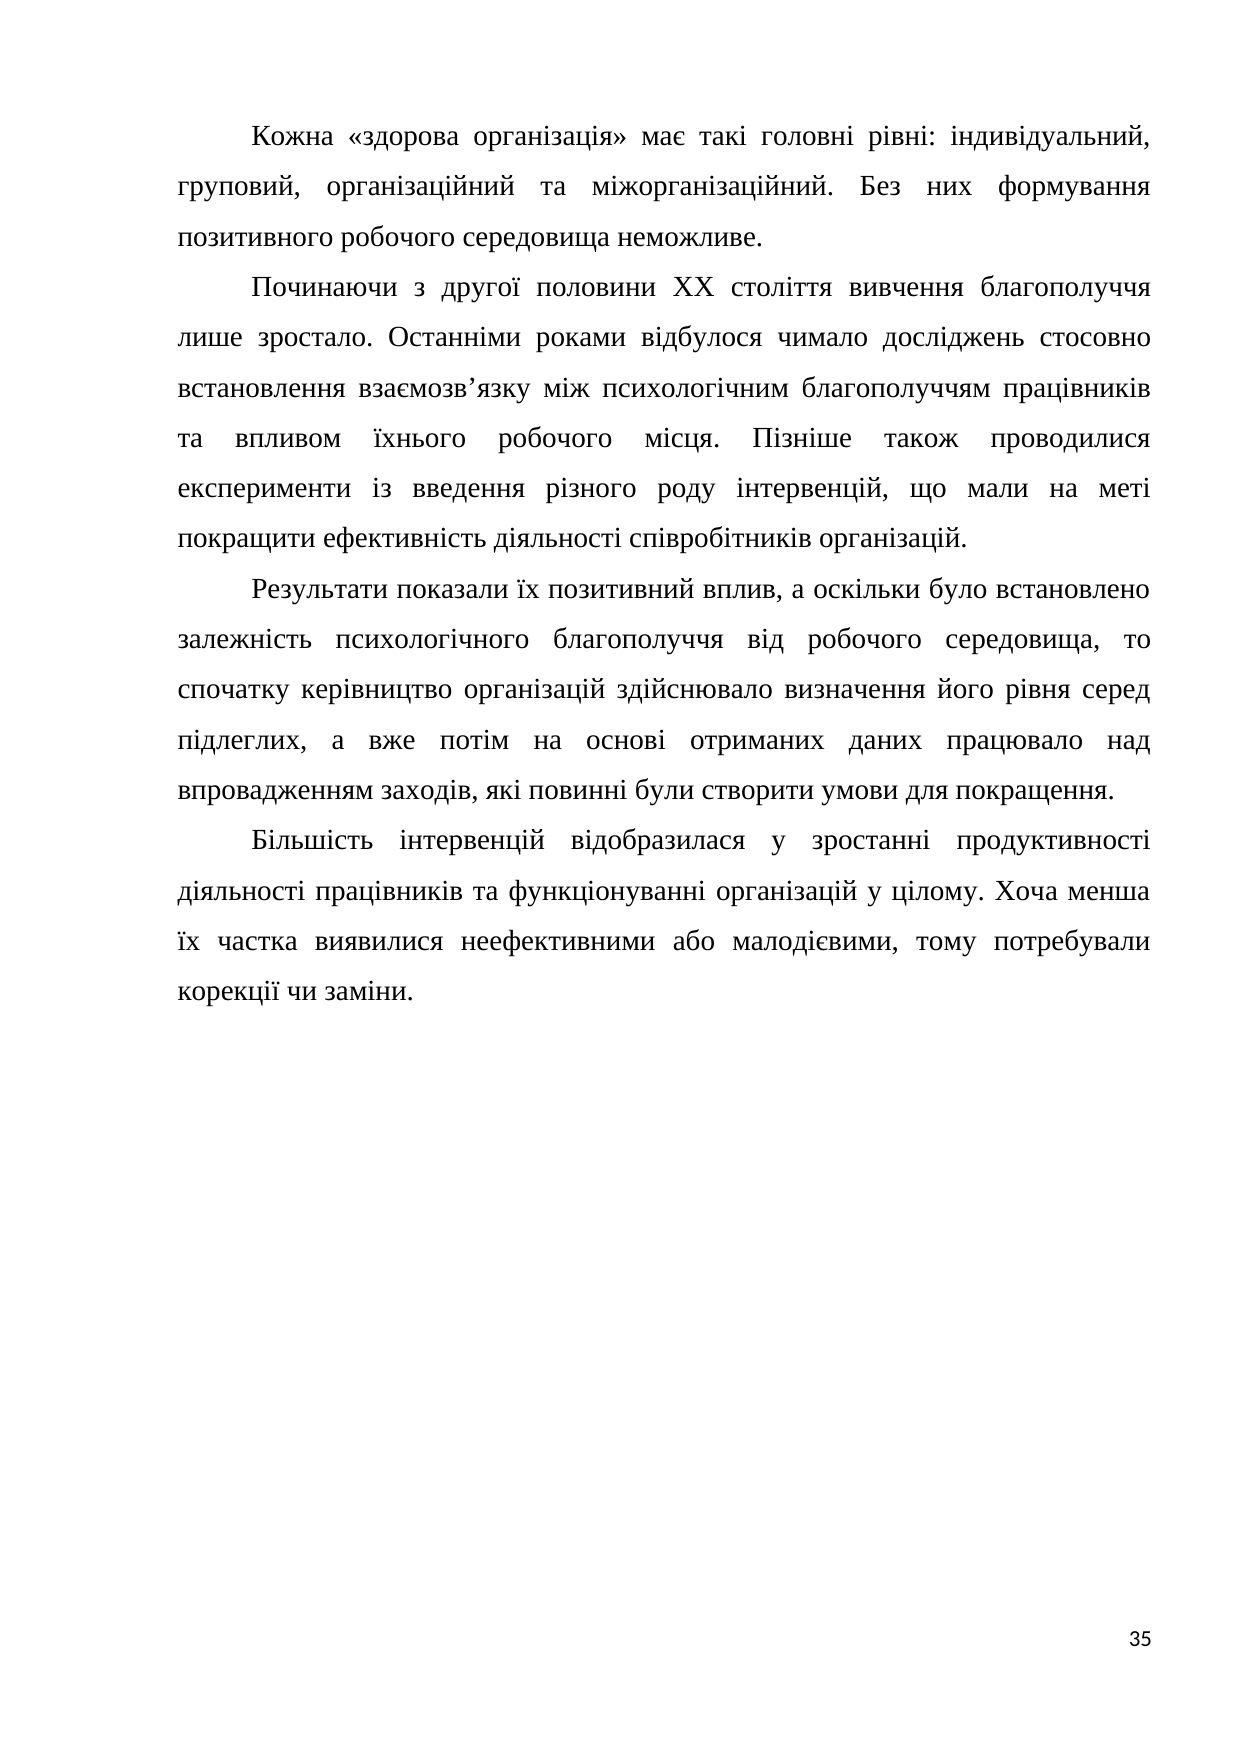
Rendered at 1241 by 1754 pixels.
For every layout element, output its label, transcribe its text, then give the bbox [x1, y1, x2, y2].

text Починаючи з другої половини ХХ століття вивчення благополуччя лише зростало. Останніми роками відбулося чимало досліджень стосовно встановлення взаємозв’язку між психологічним благополуччям працівників та впливом їхнього робочого місця. Пізніше також проводилися експерименти із введення різного роду інтервенцій, що мали на меті покращити ефективність діяльності співробітників організацій. [177, 269, 1152, 554]
text Результати показали їх позитивний вплив, а оскільки було встановлено залежність психологічного благополуччя від робочого середовища, то спочатку керівництво організацій здійснювало визначення його рівня серед підлеглих, а вже потім на основі отриманих даних працювало над впровадженням заходів, які повинні були створити умови для покращення. [177, 571, 1152, 806]
text Більшість інтервенцій відобразилася у зростанні продуктивності діяльності працівників та функціонуванні організацій у цілому. Хоча менша їх частка виявилися неефективними або малодієвими, тому потребували корекції чи заміни. [177, 822, 1152, 1007]
text Кожна «здорова організація» має такі головні рівні: індивідуальний, груповий, організаційний та міжорганізаційний. Без них формування позитивного робочого середовища неможливе. [177, 118, 1152, 252]
